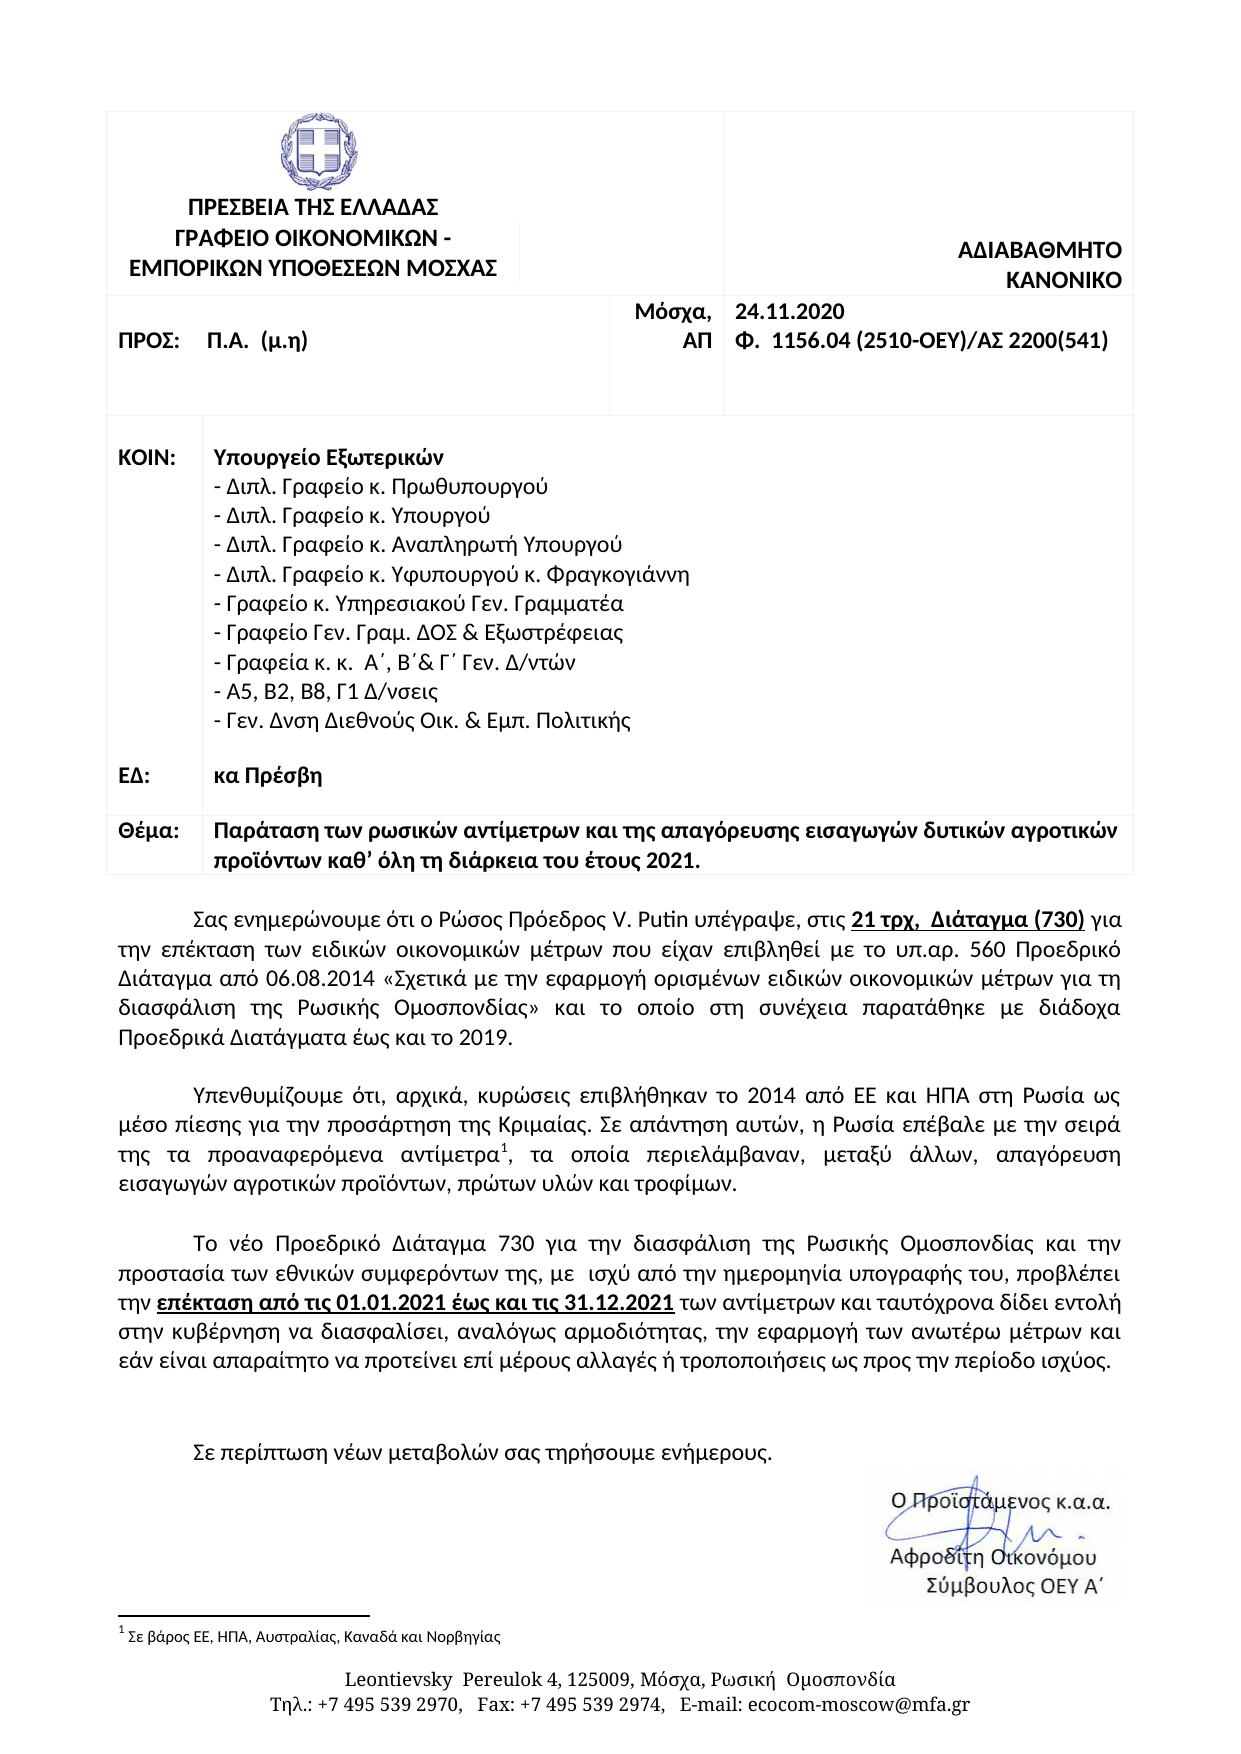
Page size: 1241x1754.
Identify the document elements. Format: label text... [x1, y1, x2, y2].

table_cell ΠΡΟΣ: Π.Α. (μ.η) [107, 296, 609, 415]
table_cell Υπουργείο Εξωτερικών - Διπλ. Γραφείο κ. Πρωθυπουργού - Διπλ. Γραφείο κ. Υπουργού - Διπλ. Γραφείο κ. Αναπληρωτή Υπουργού - Διπλ. Γραφείο κ. Υφυπουργού κ. Φραγκογιάννη - Γραφείο κ. Υπηρεσιακού Γεν. Γραμματέα - Γραφείο Γεν. Γραμ. ΔΟΣ & Εξωστρέφειας - Γραφεία κ. κ. Α΄, Β΄& Γ΄ Γεν. Δ/ντών - Α5, Β2, Β8, Γ1 Δ/νσεις - Γεν. Δνση Διεθνούς Οικ. & Εμπ. Πολιτικής κα Πρέσβη [203, 416, 1133, 814]
table_cell Θέμα: [107, 816, 202, 874]
table_cell Μόσχα, ΑΠ [610, 296, 723, 415]
table_header ΑΔΙΑΒΑΘΜΗΤΟ ΚΑΝΟΝΙΚΟ [724, 112, 1133, 295]
table_cell 24.11.2020 Φ. 1156.04 (2510-ΟΕΥ)/ΑΣ 2200(541) [724, 296, 1133, 415]
text Σε περίπτωση νέων μεταβολών σας τηρήσουμε ενήμερους. [118, 1437, 1122, 1467]
table_cell Παράταση των ρωσικών αντίμετρων και της απαγόρευσης εισαγωγών δυτικών αγροτικών προϊόντων καθ’ όλη τη διάρκεια του έτους 2021. [203, 816, 1133, 874]
text Υπενθυμίζουμε ότι, αρχικά, κυρώσεις επιβλήθηκαν το 2014 από ΕΕ και ΗΠΑ στη Ρωσία ως μέσο πίεσης για την προσάρτηση της Κριμαίας. Σε απάντηση αυτών, η Ρωσία επέβαλε με την σειρά της τα προαναφερόμενα αντίμετρα, τα οποία περιελάμβαναν, μεταξύ άλλων, απαγόρευση εισαγωγών αγροτικών προϊόντων, πρώτων υλών και τροφίμων. [118, 1080, 1122, 1197]
text Σας ενημερώνουμε ότι ο Ρώσος Πρόεδρος V. Putin υπέγραψε, στις 21 τρχ, Διάταγμα (730) για την επέκταση των ειδικών οικονομικών μέτρων που είχαν επιβληθεί με το υπ.αρ. 560 Προεδρικό Διάταγμα από 06.08.2014 «Σχετικά με την εφαρμογή ορισμένων ειδικών οικονομικών μέτρων για τη διασφάλιση της Ρωσικής Ομοσπονδίας» και το οποίο στη συνέχεια παρατάθηκε με διάδοχα Προεδρικά Διατάγματα έως και το 2019. [118, 904, 1122, 1051]
table_cell ΚΟΙΝ: ΕΔ: [107, 416, 202, 814]
picture [279, 112, 359, 192]
text Το νέο Προεδρικό Διάταγμα 730 για την διασφάλιση της Ρωσικής Ομοσπονδίας και την προστασία των εθνικών συμφερόντων της, με ισχύ από την ημερομηνία υπογραφής του, προβλέπει την επέκταση από τις 01.01.2021 έως και τις 31.12.2021 των αντίμετρων και ταυτόχρονα δίδει εντολή στην κυβέρνηση να διασφαλίσει, αναλόγως αρμοδιότητας, την εφαρμογή των ανωτέρω μέτρων και εάν είναι απαραίτητο να προτείνει επί μέρους αλλαγές ή τροποποιήσεις ως προς την περίοδο ισχύος. [118, 1228, 1122, 1375]
table_header ΠΡΕΣΒΕΙΑ ΤΗΣ ΕΛΛΑΔΑΣ ΓΡΑΦΕΙΟ ΟΙΚΟΝΟΜΙΚΩΝ - ΕΜΠΟΡΙΚΩΝ ΥΠΟΘΕΣΕΩΝ ΜΟΣΧΑΣ [107, 112, 723, 295]
